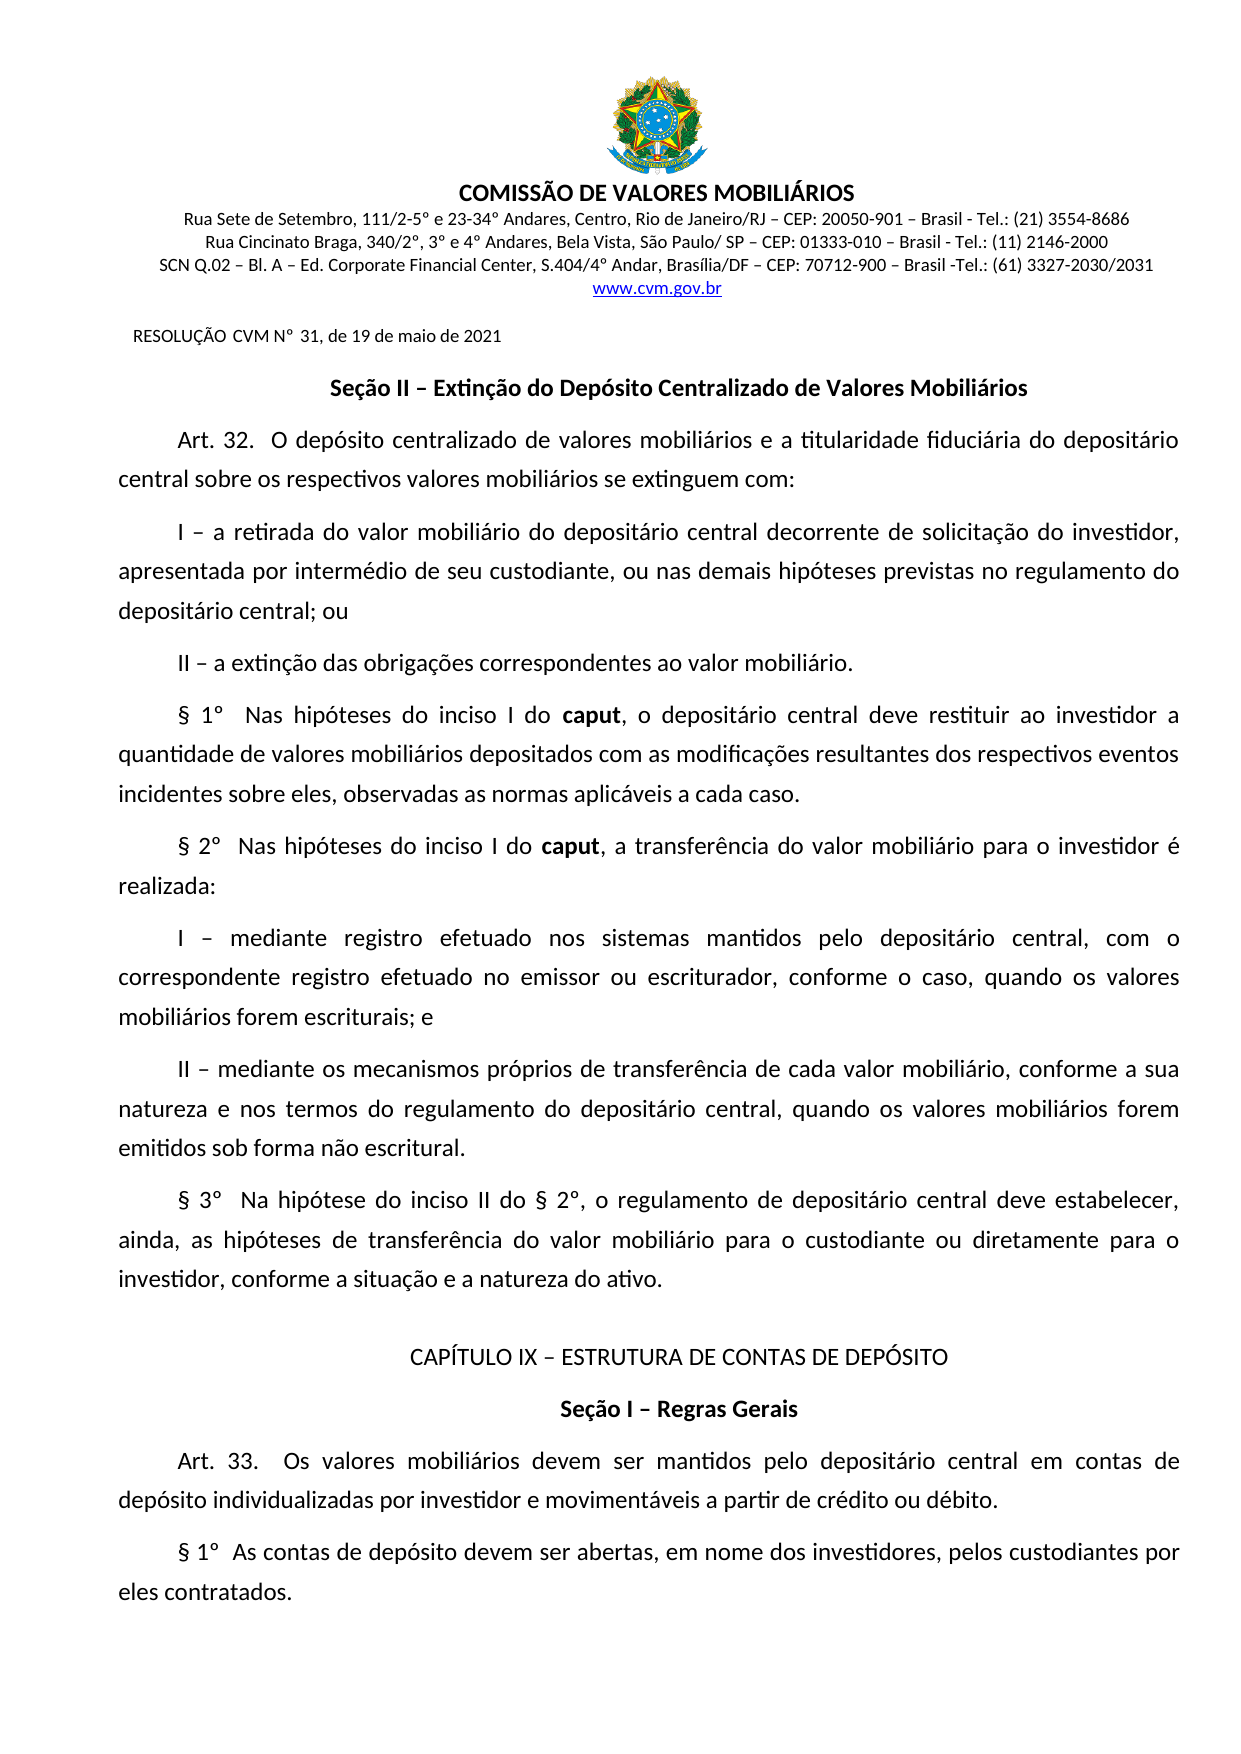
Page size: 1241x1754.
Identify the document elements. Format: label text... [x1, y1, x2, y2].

text II – a extinção das obrigações correspondentes ao valor mobiliário. [118, 647, 1181, 677]
text § 1º Nas hipóteses do inciso I do caput, o depositário central deve restituir ao investidor a quantidade de valores mobiliários depositados com as modificações resultantes dos respectivos eventos incidentes sobre eles, observadas as normas aplicáveis a cada caso. [118, 699, 1181, 809]
text II – mediante os mecanismos próprios de transferência de cada valor mobiliário, conforme a sua natureza e nos termos do regulamento do depositário central, quando os valores mobiliários forem emitidos sob forma não escritural. [118, 1053, 1181, 1163]
text Seção I – Regras Gerais [118, 1393, 1181, 1423]
text Art. 33. Os valores mobiliários devem ser mantidos pelo depositário central em contas de depósito individualizadas por investidor e movimentáveis a partir de crédito ou débito. [118, 1445, 1181, 1515]
text § 1º As contas de depósito devem ser abertas, em nome dos investidores, pelos custodiantes por eles contratados. [118, 1537, 1181, 1607]
text I – a retirada do valor mobiliário do depositário central decorrente de solicitação do investidor, apresentada por intermédio de seu custodiante, ou nas demais hipóteses previstas no regulamento do depositário central; ou [118, 516, 1181, 625]
picture [603, 73, 711, 177]
text Seção II – Extinção do Depósito Centralizado de Valores Mobiliários [118, 372, 1181, 402]
text § 2º Nas hipóteses do inciso I do caput, a transferência do valor mobiliário para o investidor é realizada: [118, 830, 1181, 900]
text Art. 32. O depósito centralizado de valores mobiliários e a titularidade fiduciária do depositário central sobre os respectivos valores mobiliários se extinguem com: [118, 424, 1181, 494]
text § 3º Na hipótese do inciso II do § 2º, o regulamento de depositário central deve estabelecer, ainda, as hipóteses de transferência do valor mobiliário para o custodiante ou diretamente para o investidor, conforme a situação e a natureza do ativo. [118, 1184, 1181, 1294]
text I – mediante registro efetuado nos sistemas mantidos pelo depositário central, com o correspondente registro efetuado no emissor ou escriturador, conforme o caso, quando os valores mobiliários forem escriturais; e [118, 922, 1181, 1032]
text CAPÍTULO IX – ESTRUTURA DE CONTAS DE DEPÓSITO [118, 1341, 1181, 1371]
